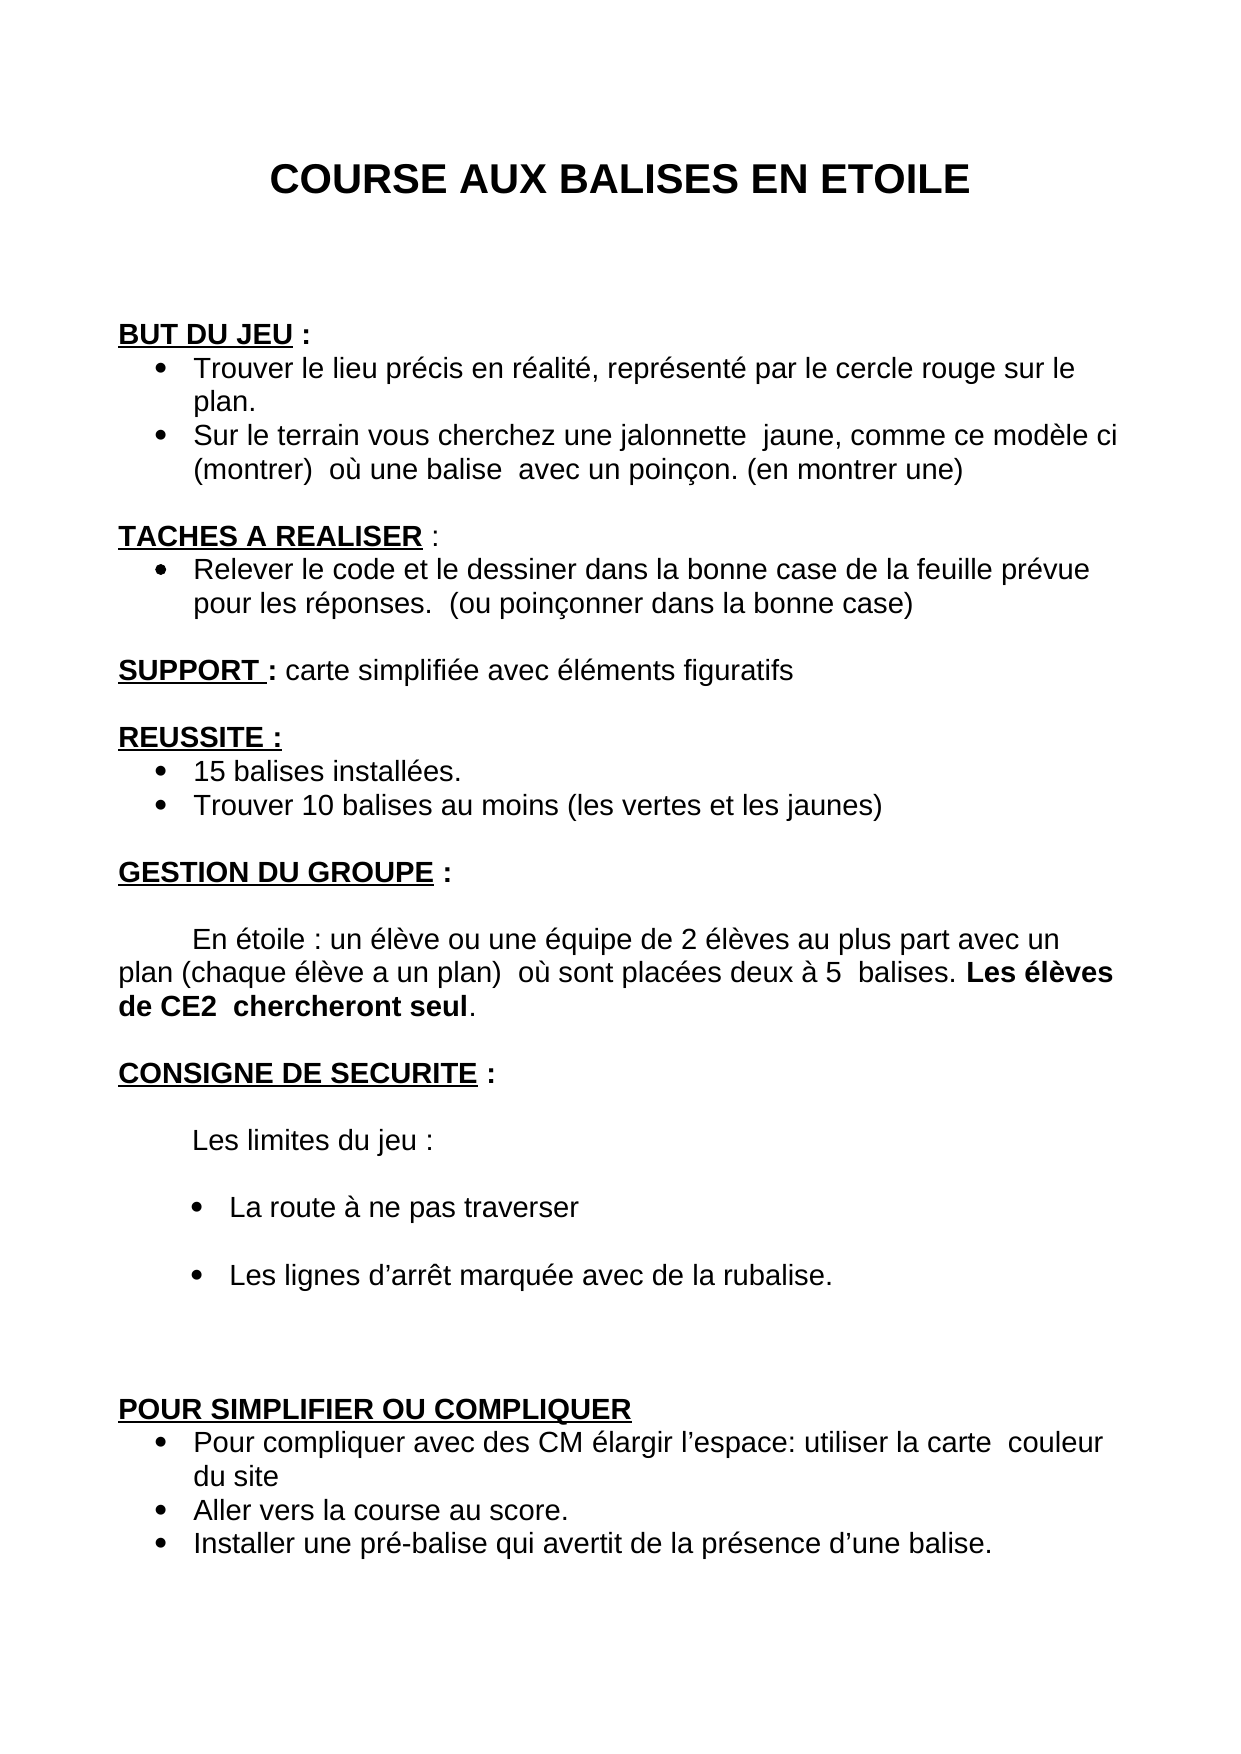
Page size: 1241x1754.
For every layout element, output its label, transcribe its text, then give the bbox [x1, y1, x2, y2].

list Installer une pré-balise qui avertit de la présence d’une balise. [156, 1527, 1122, 1560]
text POUR SIMPLIFIER OU COMPLIQUER [118, 1392, 1122, 1426]
text COURSE AUX BALISES EN ETOILE [118, 154, 1122, 202]
subtitle Les lignes d’arrêt marquée avec de la rubalise. [192, 1258, 1122, 1291]
list Pour compliquer avec des CM élargir l’espace: utiliser la carte couleur du site [156, 1426, 1122, 1493]
subtitle BUT DU JEU : [118, 317, 1122, 351]
subtitle Les limites du jeu : [118, 1123, 1122, 1157]
subtitle REUSSITE : [118, 720, 1122, 754]
subtitle Relever le code et le dessiner dans la bonne case de la feuille prévue pour les réponses. (ou poinçonner dans la bonne case) [156, 552, 1122, 620]
subtitle TACHES A REALISER : [118, 519, 1122, 552]
list Aller vers la course au score. [156, 1493, 1122, 1527]
subtitle Trouver le lieu précis en réalité, représenté par le cercle rouge sur le plan. [156, 351, 1122, 418]
subtitle CONSIGNE DE SECURITE : [118, 1056, 1122, 1090]
subtitle 15 balises installées. [156, 754, 1122, 788]
subtitle En étoile : un élève ou une équipe de 2 élèves au plus part avec un plan (chaque élève a un plan) où sont placées deux à 5 balises. Les élèves de CE2 chercheront seul. [118, 922, 1122, 1023]
subtitle Trouver 10 balises au moins (les vertes et les jaunes) [156, 788, 1122, 821]
subtitle La route à ne pas traverser [192, 1190, 1122, 1224]
subtitle Sur le terrain vous cherchez une jalonnette jaune, comme ce modèle ci (montrer) où une balise avec un poinçon. (en montrer une) [156, 418, 1122, 485]
subtitle GESTION DU GROUPE : [118, 855, 1122, 888]
subtitle SUPPORT : carte simplifiée avec éléments figuratifs [118, 653, 1122, 687]
